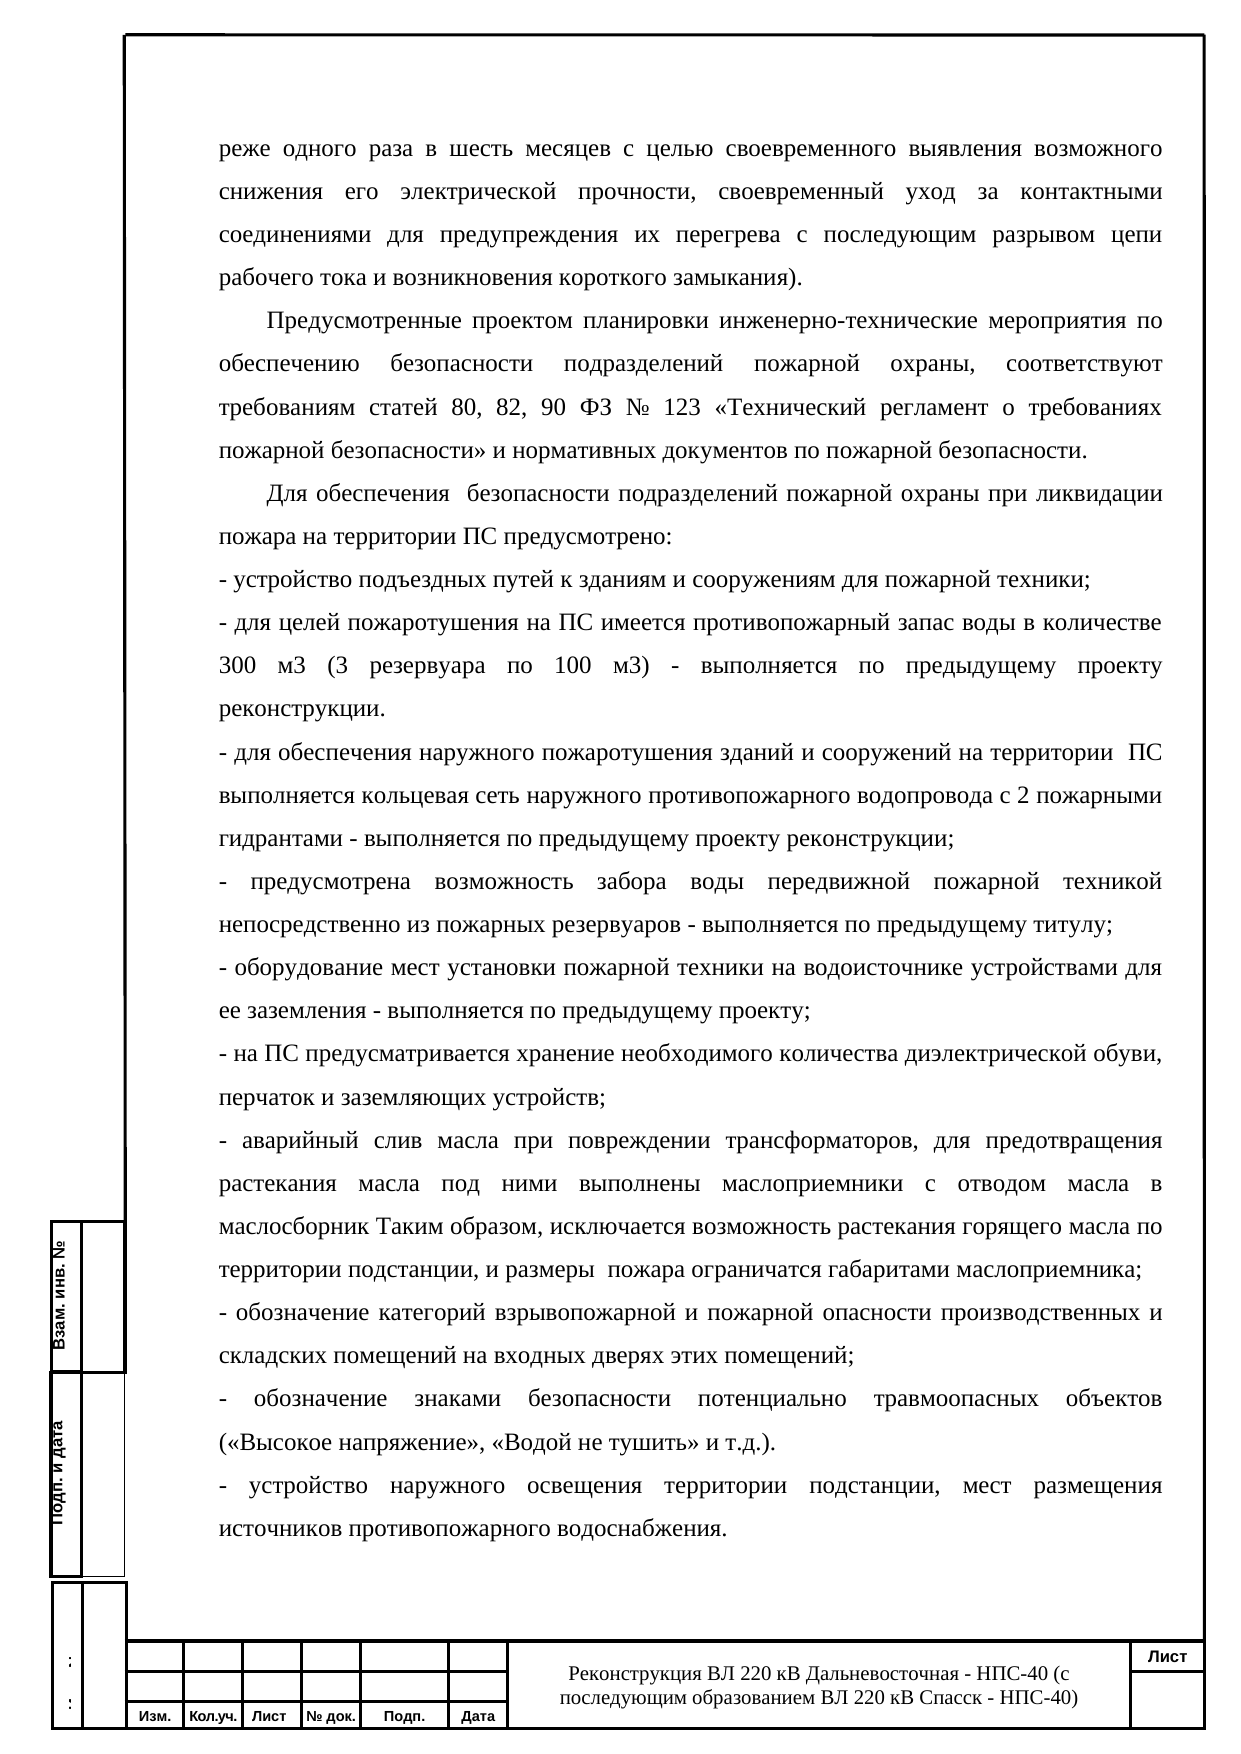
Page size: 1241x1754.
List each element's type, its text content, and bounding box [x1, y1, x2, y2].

text - для целей пожаротушения на ПС имеется противопожарный запас воды в количестве 300 м3 (3 резервуара по 100 м3) - выполняется по предыдущему проекту реконструкции. [218, 607, 1163, 722]
text - для обеспечения наружного пожаротушения зданий и сооружений на территории ПС выполняется кольцевая сеть наружного противопожарного водопровода с 2 пожарными гидрантами - выполняется по предыдущему проекту реконструкции; [218, 737, 1163, 852]
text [218, 133, 1163, 291]
text Предусмотренные проектом планировки инженерно-технические мероприятия по обеспечению безопасности подразделений пожарной охраны, соответствуют требованиям статей 80, 82, 90 ФЗ № 123 «Технический регламент о требованиях пожарной безопасности» и нормативных документов по пожарной безопасности. [218, 305, 1163, 463]
text - аварийный слив масла при повреждении трансформаторов, для предотвращения растекания масла под ними выполнены маслоприемники с отводом масла в маслосборник Таким образом, исключается возможность растекания горящего масла по территории подстанции, и размеры пожара ограничатся габаритами маслоприемника; [218, 1125, 1163, 1283]
text - устройство подъездных путей к зданиям и сооружениям для пожарной техники; [218, 564, 1163, 593]
text - предусмотрена возможность забора воды передвижной пожарной техникой непосредственно из пожарных резервуаров - выполняется по предыдущему титулу; [218, 866, 1163, 938]
text - оборудование мест установки пожарной техники на водоисточнике устройствами для ее заземления - выполняется по предыдущему проекту; [218, 952, 1163, 1024]
text - устройство наружного освещения территории подстанции, мест размещения источников противопожарного водоснабжения. [218, 1470, 1163, 1542]
text - обозначение категорий взрывопожарной и пожарной опасности производственных и складских помещений на входных дверях этих помещений; [218, 1297, 1163, 1369]
text - на ПС предусматривается хранение необходимого количества диэлектрической обуви, перчаток и заземляющих устройств; [218, 1038, 1163, 1110]
text - обозначение знаками безопасности потенциально травмоопасных объектов («Высокое напряжение», «Водой не тушить» и т.д.). [218, 1383, 1163, 1455]
text Для обеспечения безопасности подразделений пожарной охраны при ликвидации пожара на территории ПС предусмотрено: [218, 478, 1163, 550]
